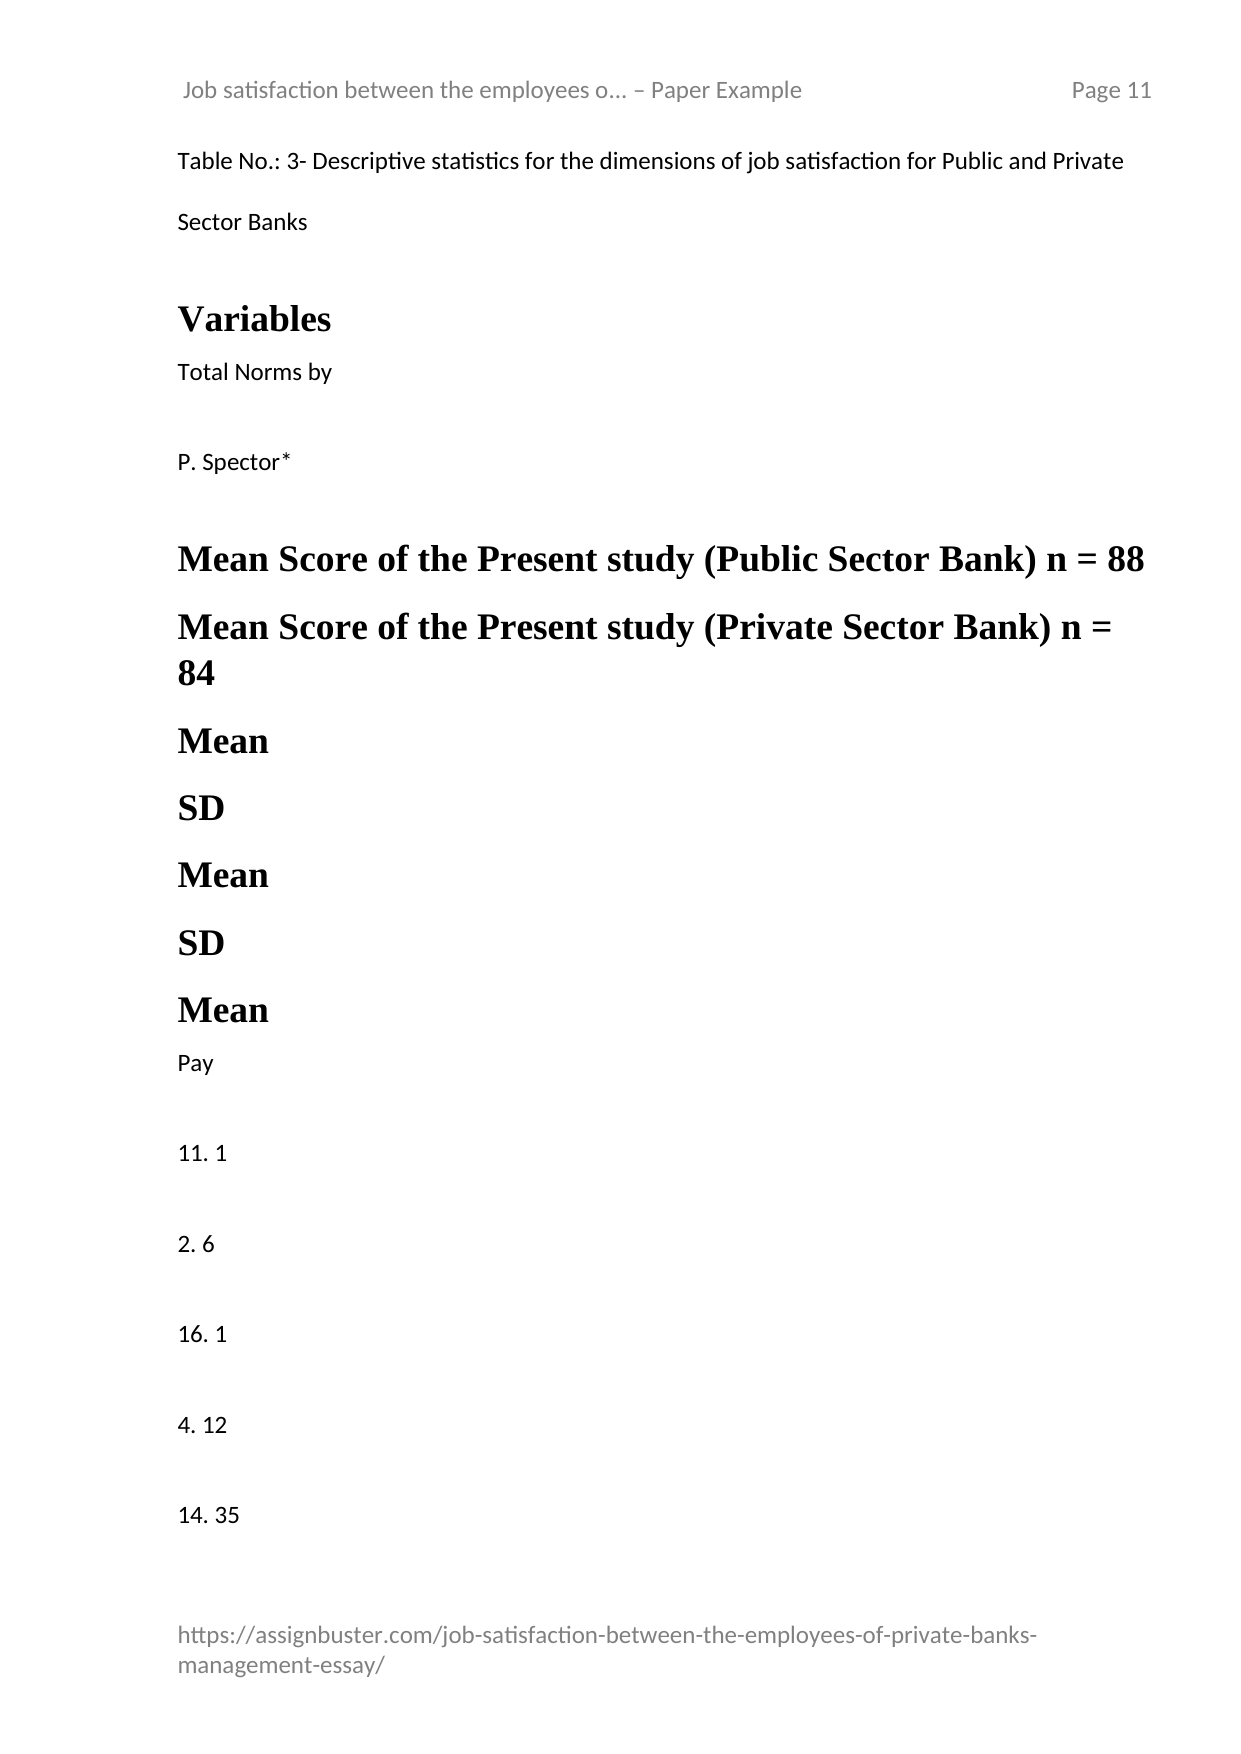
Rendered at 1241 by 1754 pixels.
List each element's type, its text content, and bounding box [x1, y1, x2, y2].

text 4. 12 [177, 1409, 1152, 1439]
subtitle Variables [177, 297, 1152, 340]
text 16. 1 [177, 1318, 1152, 1349]
subtitle Mean [177, 853, 1152, 896]
text 11. 1 [177, 1137, 1152, 1168]
text Total Norms by [177, 356, 1152, 386]
subtitle Mean [177, 988, 1152, 1031]
text Table No.: 3- Descriptive statistics for the dimensions of job satisfaction for Public and Private Sector Banks [177, 145, 1152, 237]
subtitle Mean [177, 718, 1152, 761]
text Pay [177, 1047, 1152, 1077]
subtitle SD [177, 920, 1152, 963]
subtitle SD [177, 785, 1152, 828]
text P. Spector* [177, 446, 1152, 477]
subtitle Mean Score of the Present study (Private Sector Bank) n = 84 [177, 604, 1152, 694]
subtitle Mean Score of the Present study (Public Sector Bank) n = 88 [177, 537, 1152, 580]
text 2. 6 [177, 1228, 1152, 1258]
text 14. 35 [177, 1499, 1152, 1530]
